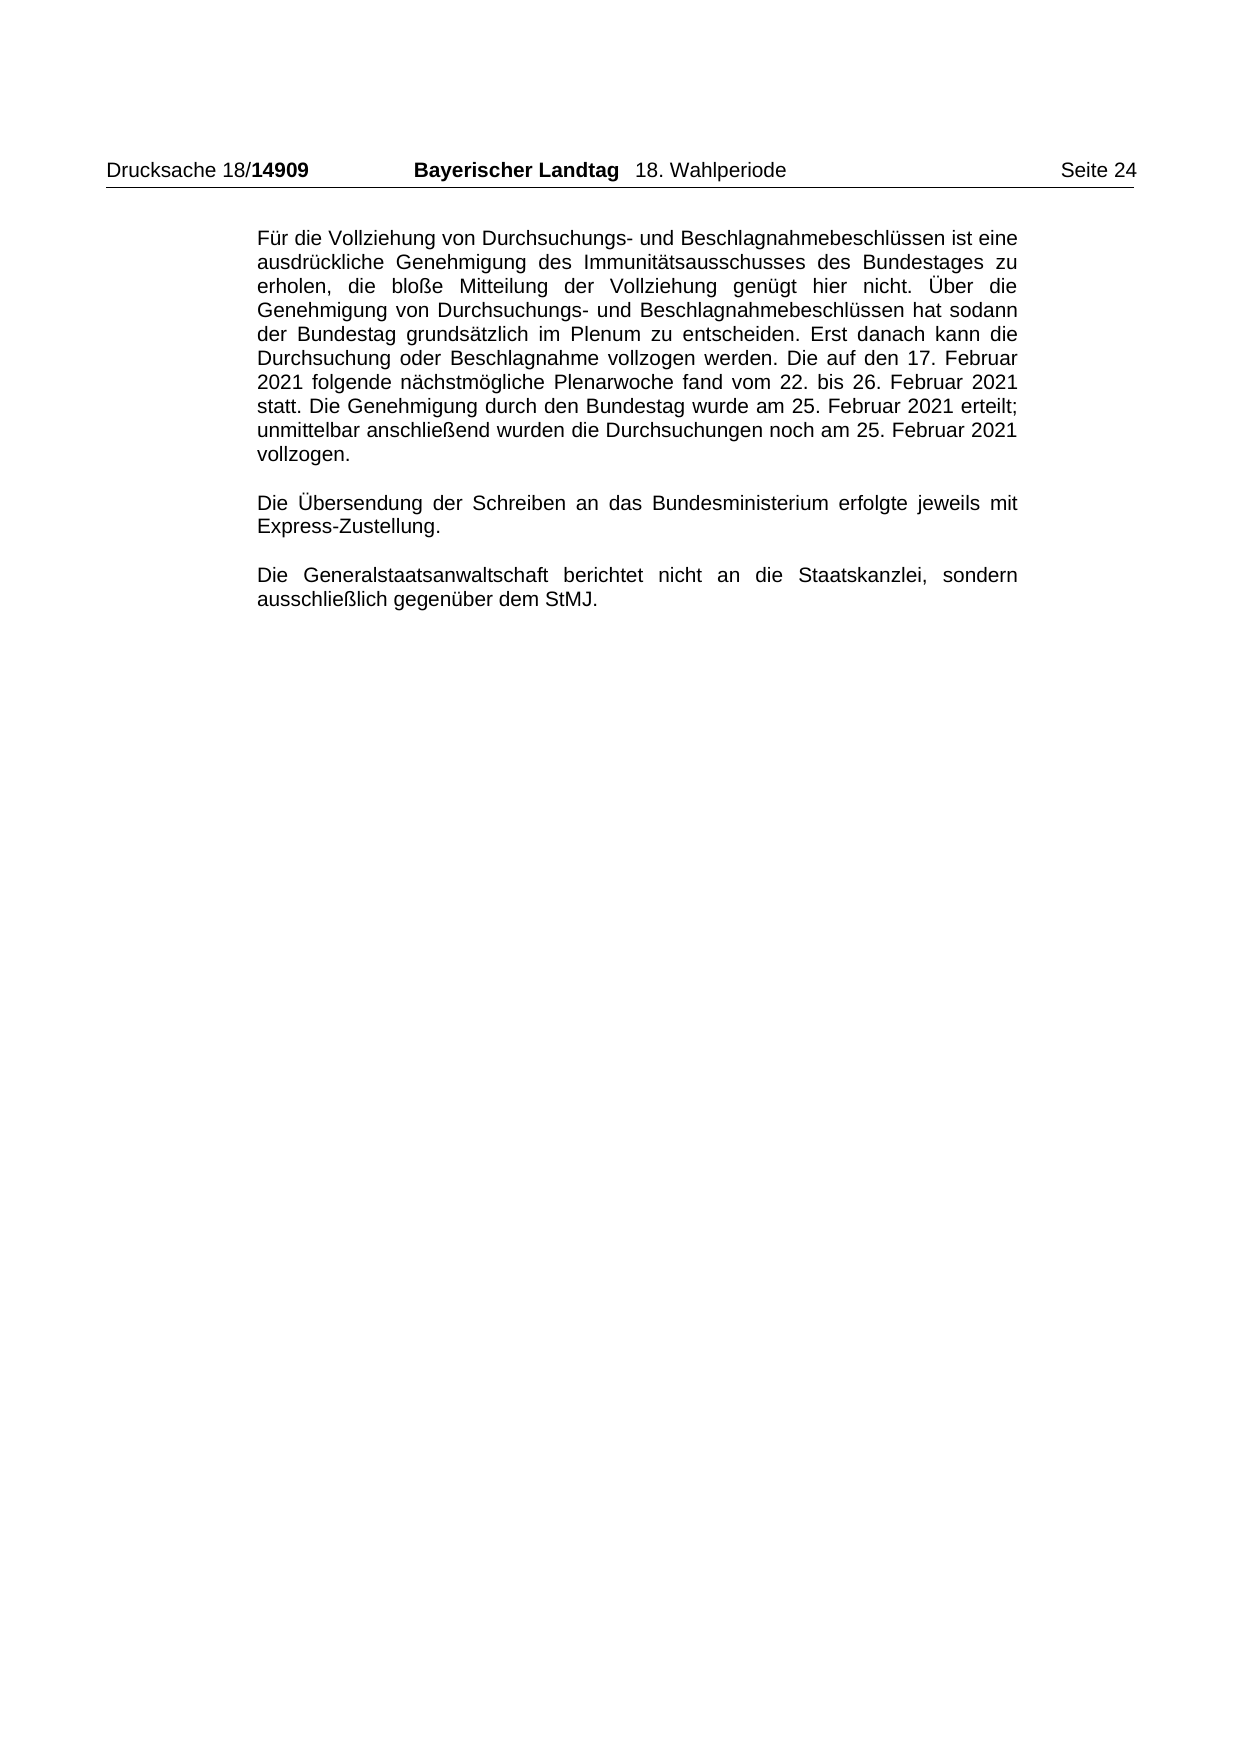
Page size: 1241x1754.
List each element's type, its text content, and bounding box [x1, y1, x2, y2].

text Die Generalstaatsanwaltschaft berichtet nicht an die Staatskanzlei, sondern ausschließlich gegenüber dem StMJ. [257, 563, 1019, 611]
text Für die Vollziehung von Durchsuchungs- und Beschlagnahmebeschlüssen ist eine ausdrückliche Genehmigung des Immunitätsausschusses des Bundestages zu erholen, die bloße Mitteilung der Vollziehung genügt hier nicht. Über die Genehmigung von Durchsuchungs- und Beschlagnahmebeschlüssen hat sodann der Bundestag grundsätzlich im Plenum zu entscheiden. Erst danach kann die Durchsuchung oder Beschlagnahme vollzogen werden. Die auf den 17. Februar 2021 folgende nächstmögliche Plenarwoche fand vom 22. bis 26. Februar 2021 statt. Die Genehmigung durch den Bundestag wurde am 25. Februar 2021 erteilt; unmittelbar anschließend wurden die Durchsuchungen noch am 25. Februar 2021 vollzogen. [257, 226, 1019, 465]
text Die Übersendung der Schreiben an das Bundesministerium erfolgte jeweils mit Express-Zustellung. [257, 490, 1019, 538]
